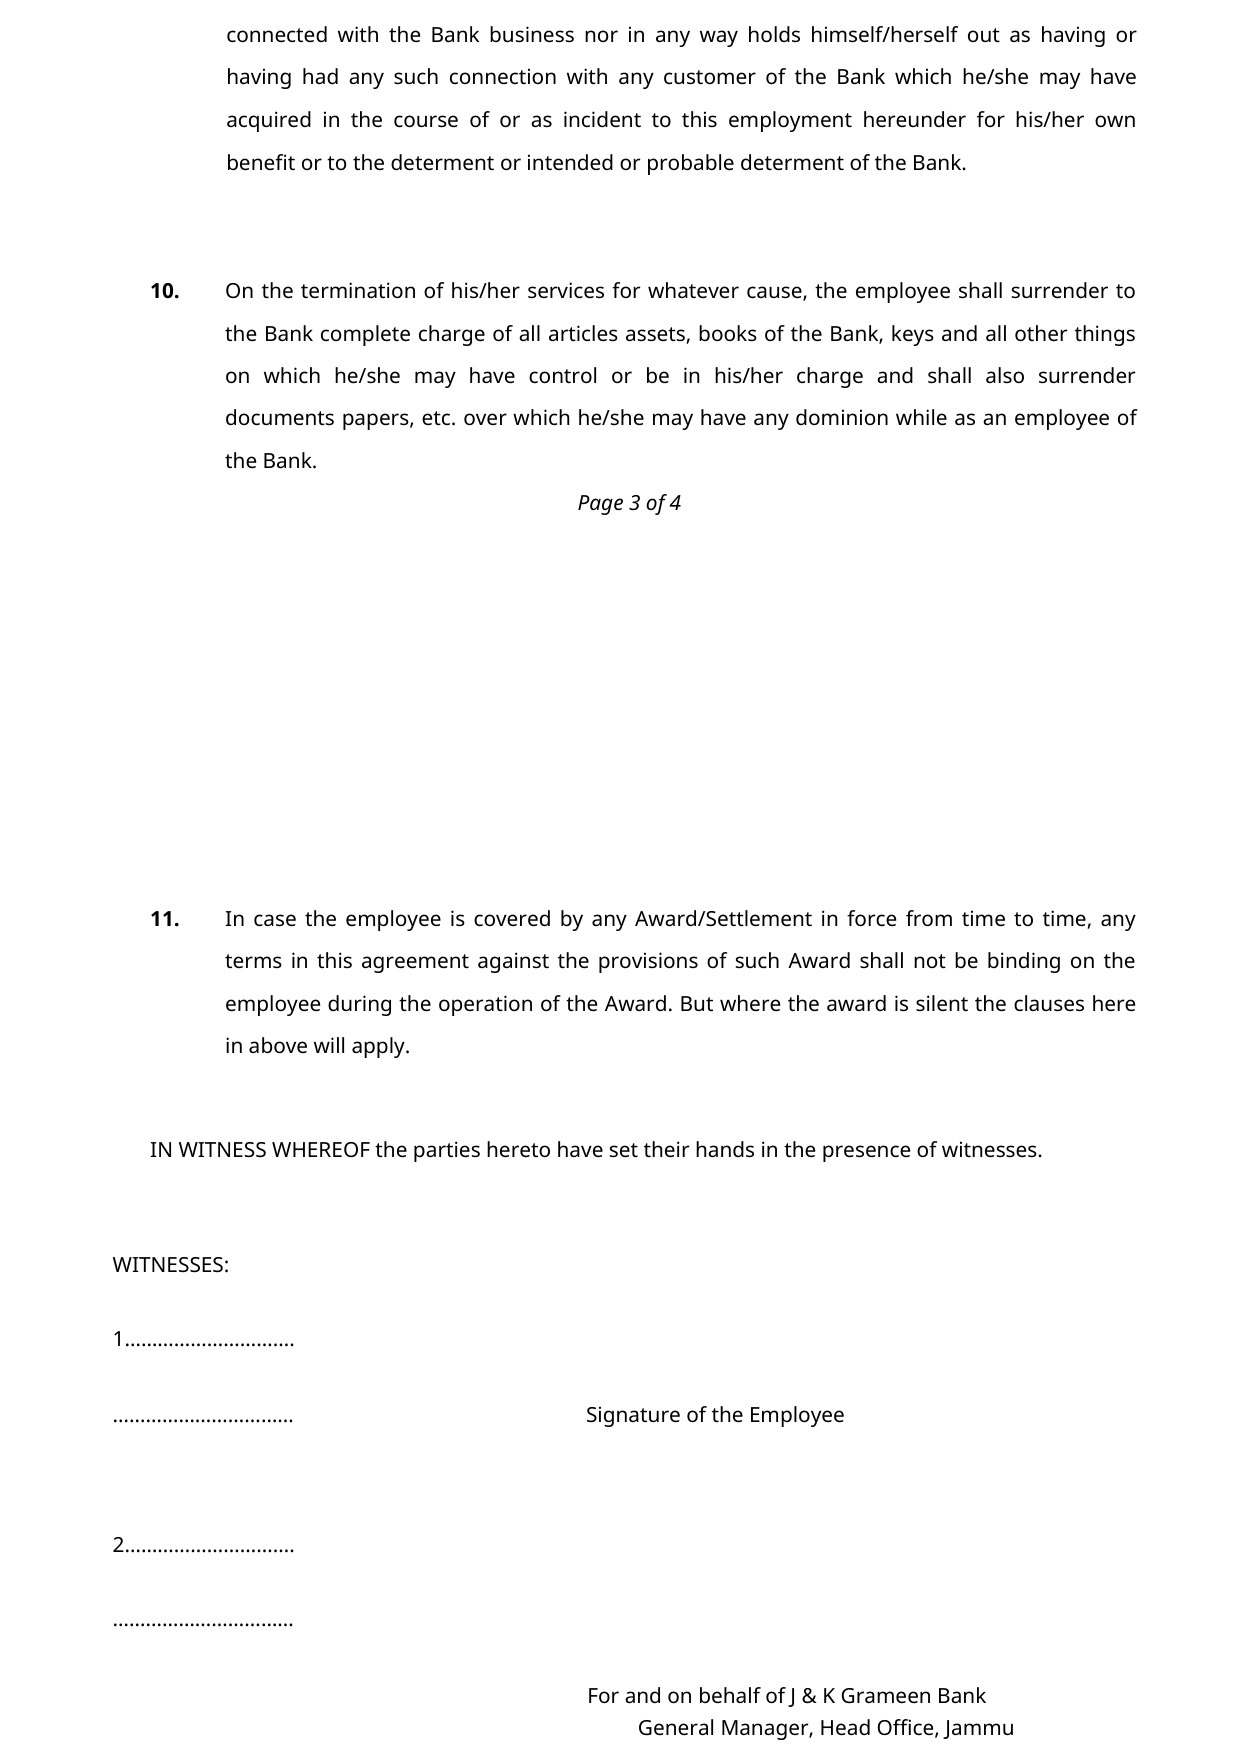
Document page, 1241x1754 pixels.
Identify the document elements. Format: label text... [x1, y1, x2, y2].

text IN WITNESS WHEREOF the parties hereto have set their hands in the presence of witnesses. [150, 1135, 1138, 1163]
text General Manager, Head Office, Jammu [112, 1713, 1146, 1741]
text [225, 20, 1138, 176]
list On the termination of his/her services for whatever cause, the employee shall surrender to the Bank complete charge of all articles assets, books of the Bank, keys and all other things on which he/she may have control or be in his/her charge and shall also surrender documents papers, etc. over which he/she may have any dominion while as an employee of the Bank. [150, 277, 1138, 474]
text 1…………………………. [112, 1324, 1138, 1353]
list In case the employee is covered by any Award/Settlement in force from time to time, any terms in this agreement against the provisions of such Award shall not be binding on the employee during the operation of the Award. But where the award is silent the clauses here in above will apply. [150, 904, 1138, 1059]
text 2…………………………. [112, 1530, 1146, 1558]
text …………………………… [112, 1604, 1138, 1633]
text For and on behalf of J & K Grameen Bank [112, 1681, 1146, 1709]
text Page 3 of 4 [112, 488, 1146, 517]
text …………………………… Signature of the Employee [112, 1400, 1146, 1429]
text WITNESSES: [112, 1250, 1138, 1279]
